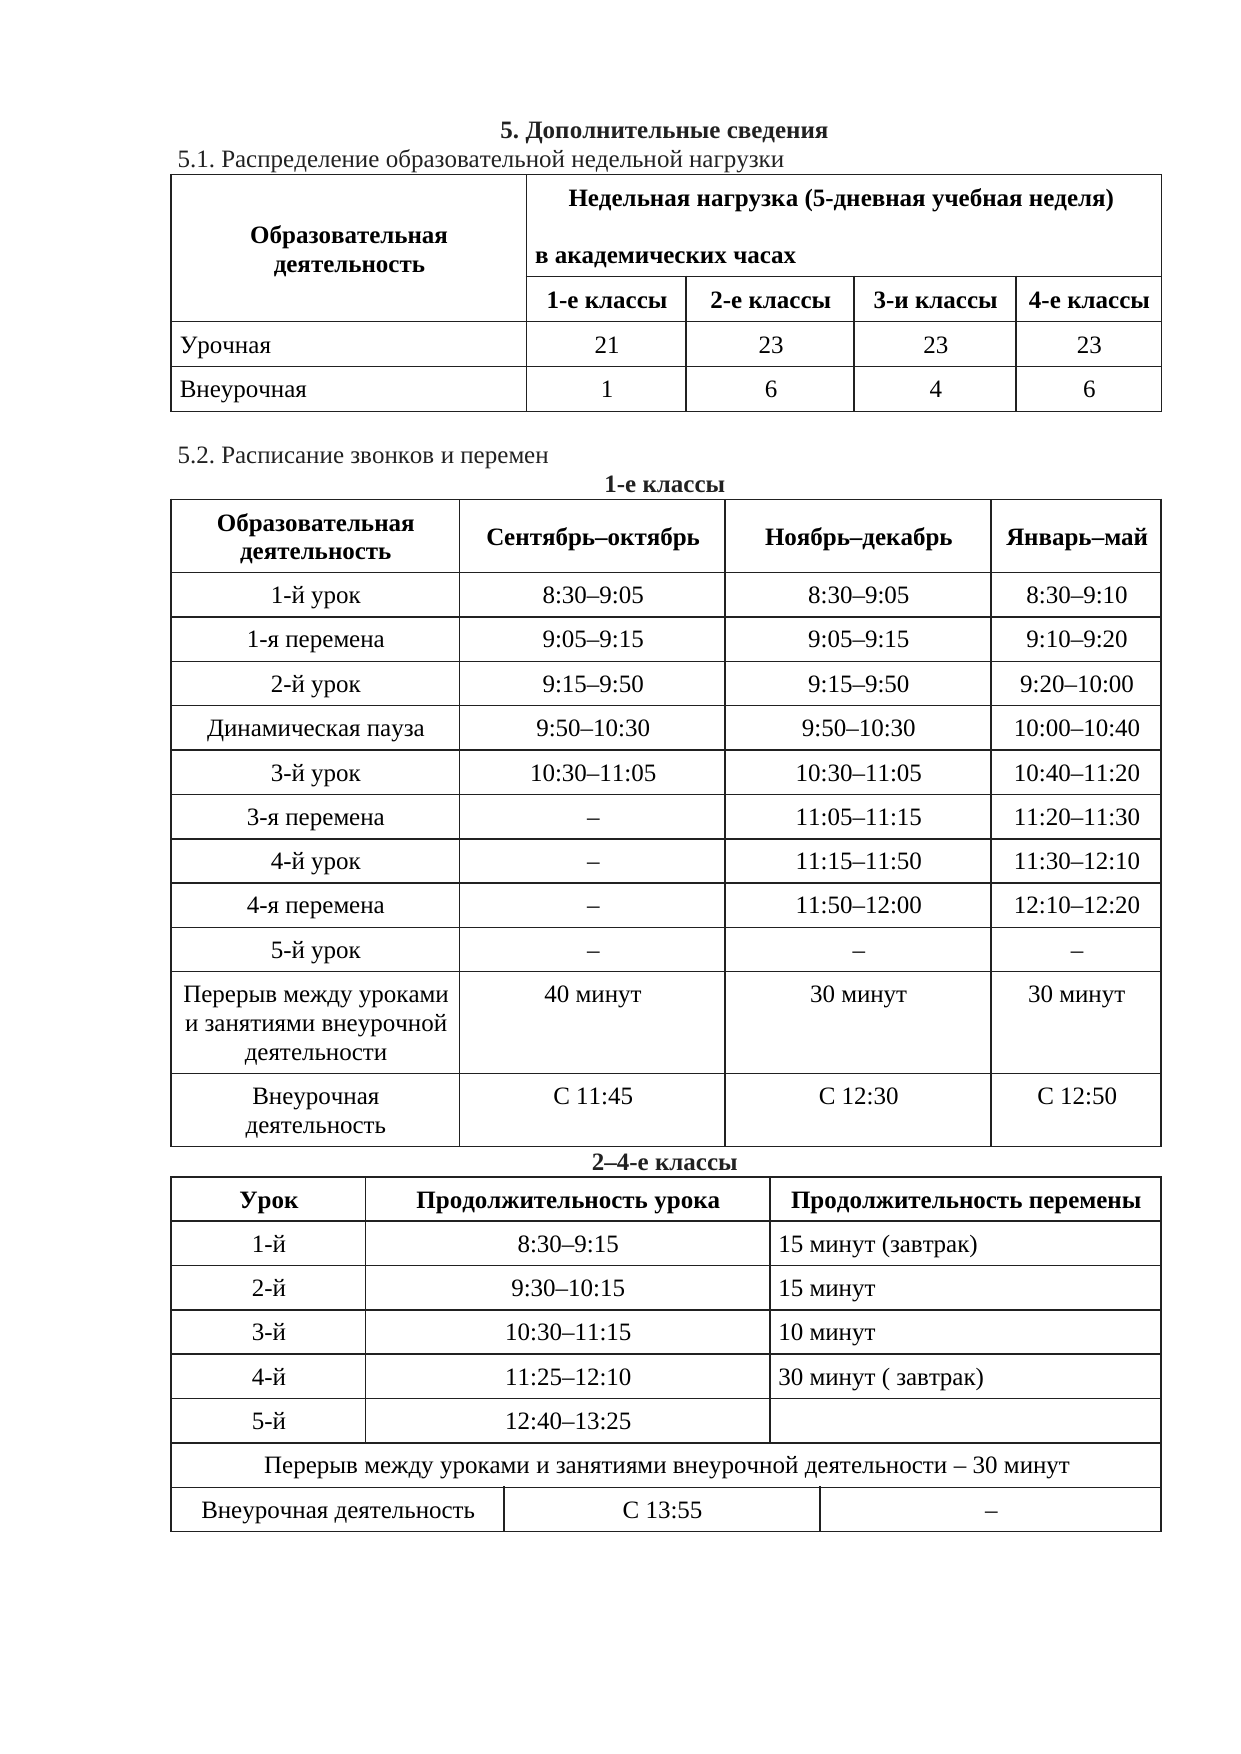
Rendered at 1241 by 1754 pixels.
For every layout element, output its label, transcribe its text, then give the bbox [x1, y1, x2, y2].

table_cell 30 минут [992, 972, 1160, 1073]
table_cell – [460, 795, 724, 838]
list Расписание звонков и перемен [177, 440, 1173, 469]
table_cell 2-й [172, 1266, 365, 1309]
table_cell 9:50–10:30 [460, 706, 724, 749]
text 2–4-е классы [229, 1147, 1100, 1176]
table_cell 9:30–10:15 [366, 1266, 769, 1309]
table_cell 9:50–10:30 [726, 706, 990, 749]
table_cell 11:25–12:10 [366, 1355, 769, 1398]
table_cell 10:40–11:20 [992, 751, 1160, 793]
table_cell 30 минут ( завтрак) [771, 1355, 1160, 1398]
table_cell 4-я перемена [172, 884, 459, 926]
table_cell 10:30–11:05 [726, 751, 990, 793]
table_cell 23 [1017, 322, 1161, 366]
table_cell 10:30–11:15 [366, 1311, 769, 1353]
table_cell Перерыв между уроками и занятиями внеурочной деятельности – 30 минут [172, 1444, 1160, 1486]
table_cell 11:15–11:50 [726, 840, 990, 882]
table_cell 30 минут [726, 972, 990, 1073]
table_cell 1-я перемена [172, 618, 459, 661]
table_cell – [726, 928, 990, 971]
table_cell – [992, 928, 1160, 971]
table_cell 5-й урок [172, 928, 459, 971]
table_header Сентябрь–октябрь [460, 500, 724, 572]
table_cell 3-й [172, 1311, 365, 1353]
subtitle 1-е классы [604, 469, 1173, 498]
table_cell 10 минут [771, 1311, 1160, 1353]
table_cell 8:30–9:05 [460, 573, 724, 616]
table_cell 9:20–10:00 [992, 662, 1160, 705]
table_cell 10:00–10:40 [992, 706, 1160, 749]
table_cell 8:30–9:05 [726, 573, 990, 616]
table_cell – [460, 928, 724, 971]
table_cell 12:40–13:25 [366, 1399, 769, 1442]
table_cell 23 [855, 322, 1015, 366]
table_cell Урочная [172, 322, 526, 366]
table_cell 23 [687, 322, 853, 366]
table_cell Внеурочная [172, 367, 526, 411]
table_cell 10:30–11:05 [460, 751, 724, 793]
table_cell 9:15–9:50 [726, 662, 990, 705]
table_cell Внеурочная деятельность [172, 1074, 459, 1146]
table_cell 40 минут [460, 972, 724, 1073]
table_cell 9:05–9:15 [726, 618, 990, 661]
table_cell С 12:50 [992, 1074, 1160, 1146]
table_cell 1-е классы [527, 277, 685, 321]
table_cell – [460, 884, 724, 926]
table_cell 3-я перемена [172, 795, 459, 838]
table_header Недельная нагрузка (5-дневная учебная неделя) в академических часах [527, 175, 1161, 276]
table_header Продолжительность перемены [771, 1178, 1160, 1220]
table_cell 15 минут [771, 1266, 1160, 1309]
table_cell 9:15–9:50 [460, 662, 724, 705]
table_cell 11:30–12:10 [992, 840, 1160, 882]
table_header Образовательная деятельность [172, 175, 526, 321]
table_cell 9:10–9:20 [992, 618, 1160, 661]
table_cell Перерыв между уроками и занятиями внеурочной деятельности [172, 972, 459, 1073]
table_cell 12:10–12:20 [992, 884, 1160, 926]
table_cell 4-й [172, 1355, 365, 1398]
table_cell Динамическая пауза [172, 706, 459, 749]
table_cell 8:30–9:10 [992, 573, 1160, 616]
table_cell – [821, 1488, 1160, 1531]
table_cell С 11:45 [460, 1074, 724, 1146]
table_cell – [460, 840, 724, 882]
table_cell 9:05–9:15 [460, 618, 724, 661]
table_cell 4 [855, 367, 1015, 411]
table_header Январь–май [992, 500, 1160, 572]
table_cell 11:05–11:15 [726, 795, 990, 838]
table_cell 1-й [172, 1222, 365, 1265]
table_cell 6 [687, 367, 853, 411]
table_cell 4-й урок [172, 840, 459, 882]
table_cell 1 [527, 367, 685, 411]
table_cell 2-е классы [687, 277, 853, 321]
table_cell 4-е классы [1017, 277, 1161, 321]
table_cell С 13:55 [505, 1488, 819, 1531]
table_cell 15 минут (завтрак) [771, 1222, 1160, 1265]
table_header Образовательная деятельность [172, 500, 459, 572]
table_cell 11:50–12:00 [726, 884, 990, 926]
list Распределение образовательной недельной нагрузки [177, 144, 1173, 173]
table_cell 3-й урок [172, 751, 459, 793]
table_cell 21 [527, 322, 685, 366]
table_cell 2-й урок [172, 662, 459, 705]
table_cell [771, 1399, 1160, 1442]
table_header Ноябрь–декабрь [726, 500, 990, 572]
table_cell 3-и классы [855, 277, 1015, 321]
table_cell 11:20–11:30 [992, 795, 1160, 838]
table_cell 6 [1017, 367, 1161, 411]
table_cell Внеурочная деятельность [172, 1488, 503, 1531]
table_header Урок [172, 1178, 365, 1220]
subtitle Дополнительные сведения [500, 116, 1173, 144]
table_cell С 12:30 [726, 1074, 990, 1146]
table_cell 5-й [172, 1399, 365, 1442]
table_cell 8:30–9:15 [366, 1222, 769, 1265]
table_cell 1-й урок [172, 573, 459, 616]
table_header Продолжительность урока [366, 1178, 769, 1220]
